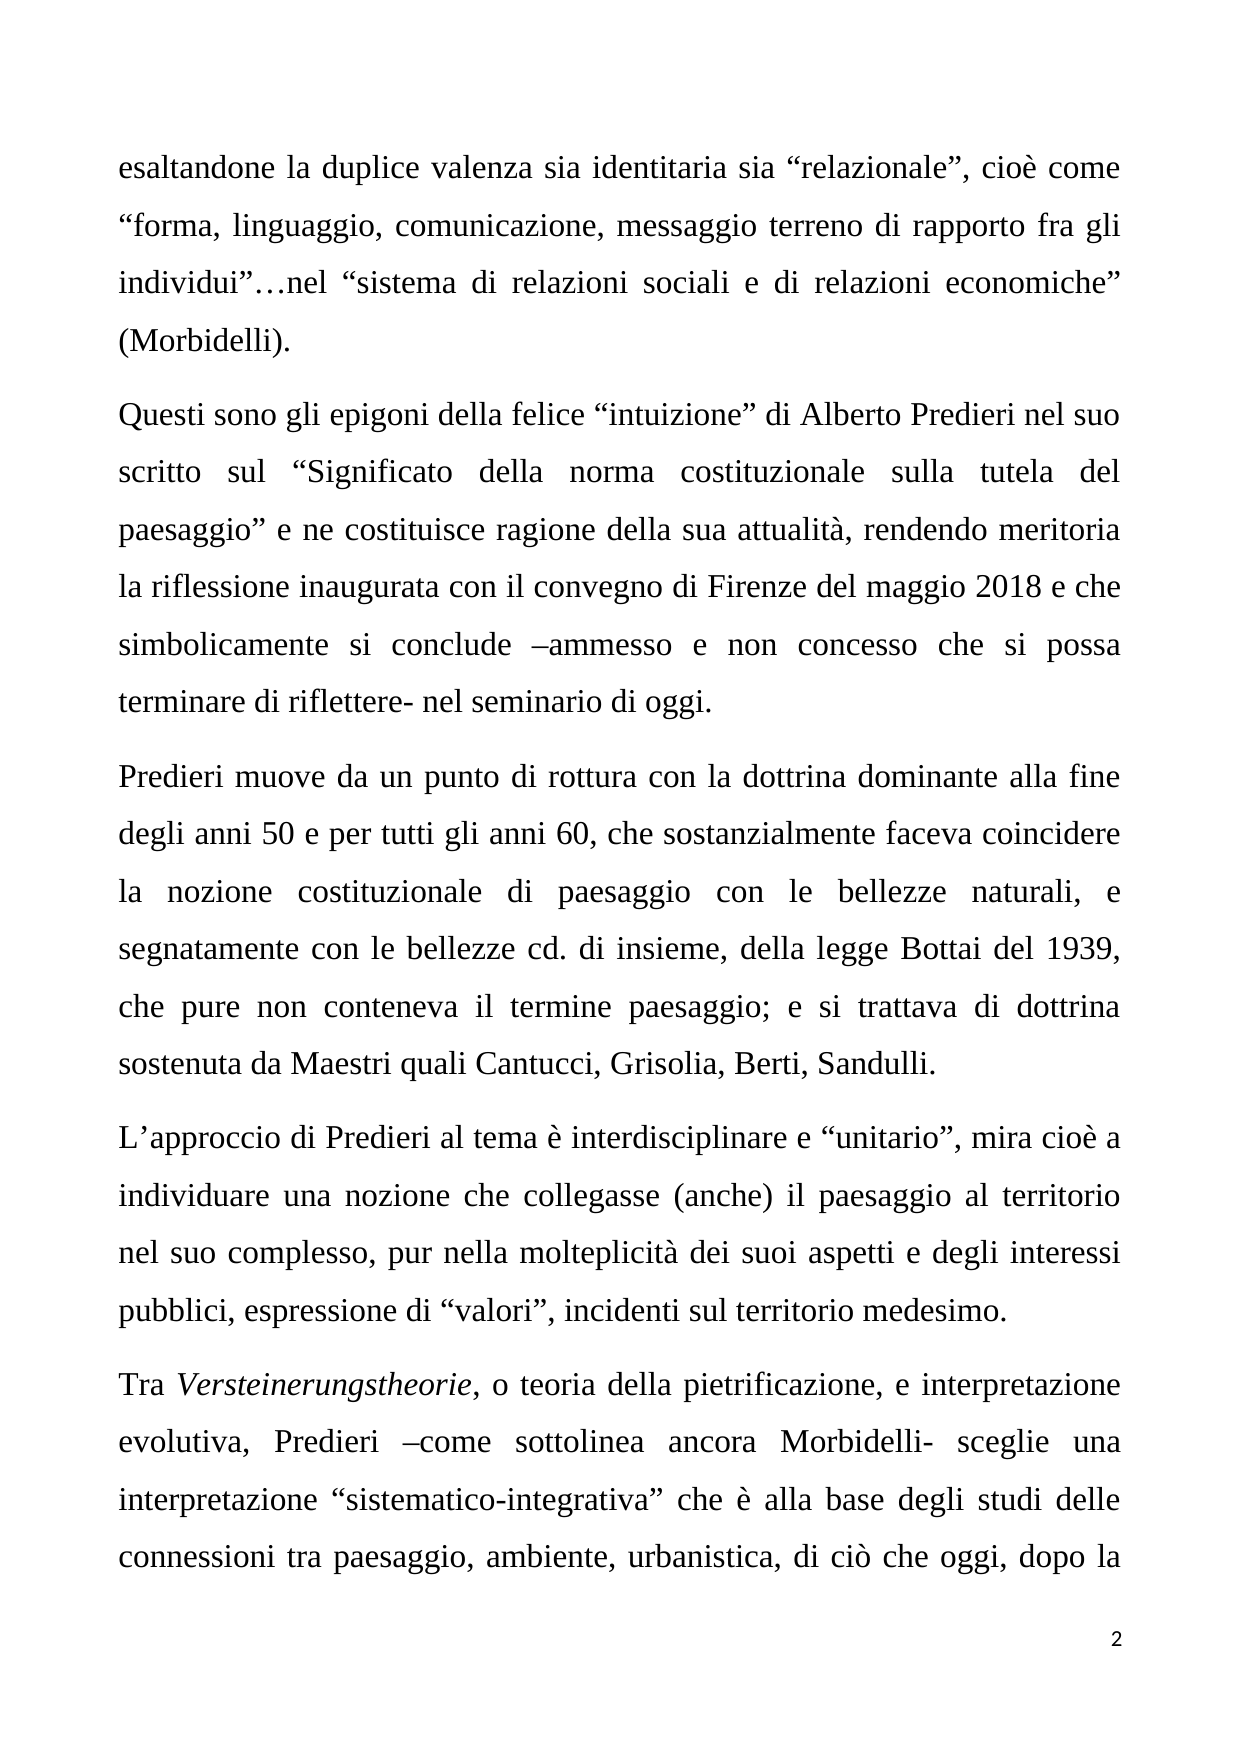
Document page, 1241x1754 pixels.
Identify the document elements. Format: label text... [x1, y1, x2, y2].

text Questi sono gli epigoni della felice “intuizione” di Alberto Predieri nel suo scritto sul “Significato della norma costituzionale sulla tutela del paesaggio” e ne costituisce ragione della sua attualità, rendendo meritoria la riflessione inaugurata con il convegno di Firenze del maggio 2018 e che simbolicamente si conclude –ammesso e non concesso che si possa terminare di riflettere- nel seminario di oggi. [118, 394, 1122, 720]
text Predieri muove da un punto di rottura con la dottrina dominante alla fine degli anni 50 e per tutti gli anni 60, che sostanzialmente faceva coincidere la nozione costituzionale di paesaggio con le bellezze naturali, e segnatamente con le bellezze cd. di insieme, della legge Bottai del 1939, che pure non conteneva il termine paesaggio; e si trattava di dottrina sostenuta da Maestri quali Cantucci, Grisolia, Berti, Sandulli. [118, 756, 1122, 1082]
text L’approccio di Predieri al tema è interdisciplinare e “unitario”, mira cioè a individuare una nozione che collegasse (anche) il paesaggio al territorio nel suo complesso, pur nella molteplicità dei suoi aspetti e degli interessi pubblici, espressione di “valori”, incidenti sul territorio medesimo. [118, 1118, 1122, 1328]
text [118, 148, 1122, 358]
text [118, 1364, 1122, 1575]
